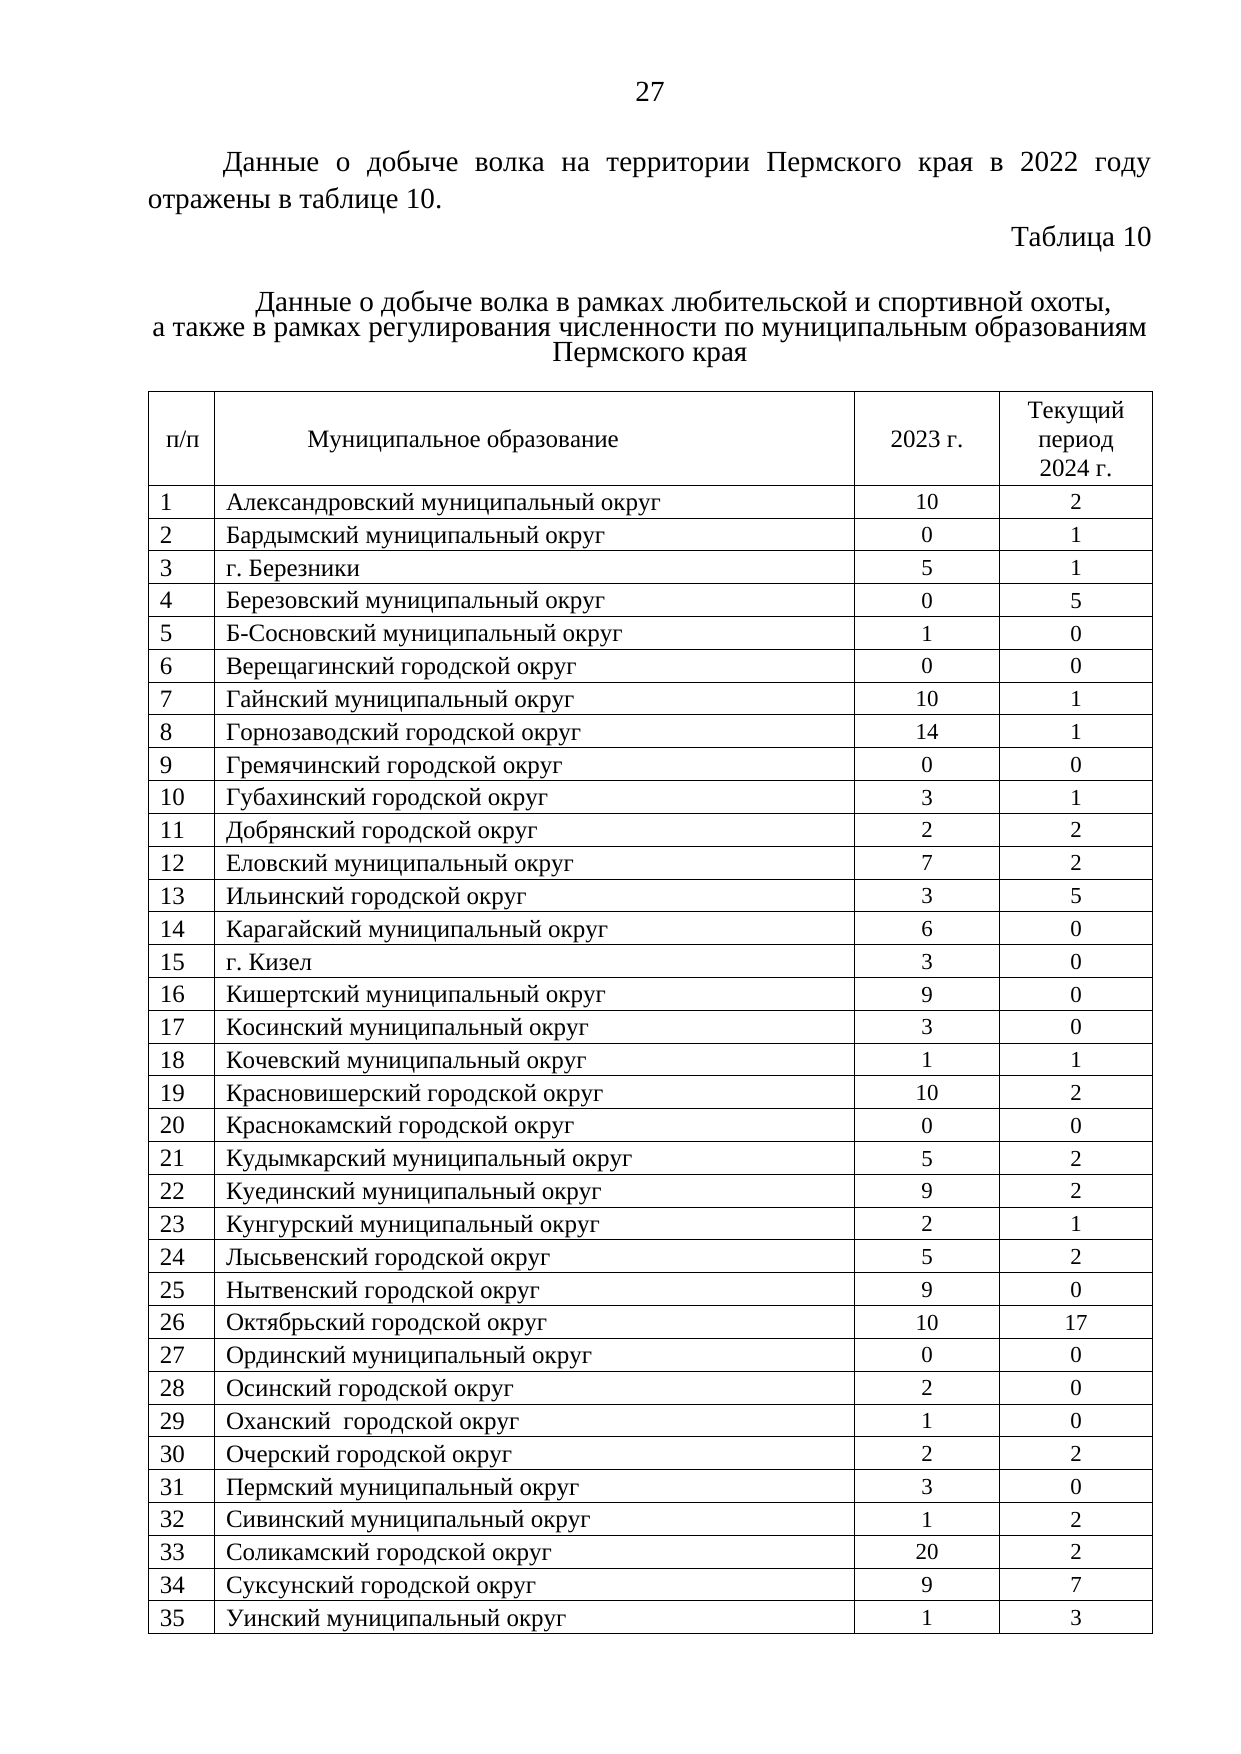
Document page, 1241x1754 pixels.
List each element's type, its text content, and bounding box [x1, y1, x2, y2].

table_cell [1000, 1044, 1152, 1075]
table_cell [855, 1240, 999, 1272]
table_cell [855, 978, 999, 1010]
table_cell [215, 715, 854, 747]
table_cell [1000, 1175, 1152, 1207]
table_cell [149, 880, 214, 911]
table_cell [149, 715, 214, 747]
text Данные о добыче волка на территории Пермского края в 2022 году отражены в таблице 10. [148, 141, 1152, 216]
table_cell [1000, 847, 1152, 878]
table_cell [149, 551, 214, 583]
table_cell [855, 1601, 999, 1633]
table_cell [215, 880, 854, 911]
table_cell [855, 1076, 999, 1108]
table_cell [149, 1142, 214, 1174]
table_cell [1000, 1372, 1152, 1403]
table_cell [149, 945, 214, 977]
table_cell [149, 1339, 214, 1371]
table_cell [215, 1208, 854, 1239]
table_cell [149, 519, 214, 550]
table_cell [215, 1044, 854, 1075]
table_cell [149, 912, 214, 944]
text Данные о добыче волка в рамках любительской и спортивной охоты, а также в рамках регулирования численности по муниципальным образованиям Пермского края [148, 291, 1152, 366]
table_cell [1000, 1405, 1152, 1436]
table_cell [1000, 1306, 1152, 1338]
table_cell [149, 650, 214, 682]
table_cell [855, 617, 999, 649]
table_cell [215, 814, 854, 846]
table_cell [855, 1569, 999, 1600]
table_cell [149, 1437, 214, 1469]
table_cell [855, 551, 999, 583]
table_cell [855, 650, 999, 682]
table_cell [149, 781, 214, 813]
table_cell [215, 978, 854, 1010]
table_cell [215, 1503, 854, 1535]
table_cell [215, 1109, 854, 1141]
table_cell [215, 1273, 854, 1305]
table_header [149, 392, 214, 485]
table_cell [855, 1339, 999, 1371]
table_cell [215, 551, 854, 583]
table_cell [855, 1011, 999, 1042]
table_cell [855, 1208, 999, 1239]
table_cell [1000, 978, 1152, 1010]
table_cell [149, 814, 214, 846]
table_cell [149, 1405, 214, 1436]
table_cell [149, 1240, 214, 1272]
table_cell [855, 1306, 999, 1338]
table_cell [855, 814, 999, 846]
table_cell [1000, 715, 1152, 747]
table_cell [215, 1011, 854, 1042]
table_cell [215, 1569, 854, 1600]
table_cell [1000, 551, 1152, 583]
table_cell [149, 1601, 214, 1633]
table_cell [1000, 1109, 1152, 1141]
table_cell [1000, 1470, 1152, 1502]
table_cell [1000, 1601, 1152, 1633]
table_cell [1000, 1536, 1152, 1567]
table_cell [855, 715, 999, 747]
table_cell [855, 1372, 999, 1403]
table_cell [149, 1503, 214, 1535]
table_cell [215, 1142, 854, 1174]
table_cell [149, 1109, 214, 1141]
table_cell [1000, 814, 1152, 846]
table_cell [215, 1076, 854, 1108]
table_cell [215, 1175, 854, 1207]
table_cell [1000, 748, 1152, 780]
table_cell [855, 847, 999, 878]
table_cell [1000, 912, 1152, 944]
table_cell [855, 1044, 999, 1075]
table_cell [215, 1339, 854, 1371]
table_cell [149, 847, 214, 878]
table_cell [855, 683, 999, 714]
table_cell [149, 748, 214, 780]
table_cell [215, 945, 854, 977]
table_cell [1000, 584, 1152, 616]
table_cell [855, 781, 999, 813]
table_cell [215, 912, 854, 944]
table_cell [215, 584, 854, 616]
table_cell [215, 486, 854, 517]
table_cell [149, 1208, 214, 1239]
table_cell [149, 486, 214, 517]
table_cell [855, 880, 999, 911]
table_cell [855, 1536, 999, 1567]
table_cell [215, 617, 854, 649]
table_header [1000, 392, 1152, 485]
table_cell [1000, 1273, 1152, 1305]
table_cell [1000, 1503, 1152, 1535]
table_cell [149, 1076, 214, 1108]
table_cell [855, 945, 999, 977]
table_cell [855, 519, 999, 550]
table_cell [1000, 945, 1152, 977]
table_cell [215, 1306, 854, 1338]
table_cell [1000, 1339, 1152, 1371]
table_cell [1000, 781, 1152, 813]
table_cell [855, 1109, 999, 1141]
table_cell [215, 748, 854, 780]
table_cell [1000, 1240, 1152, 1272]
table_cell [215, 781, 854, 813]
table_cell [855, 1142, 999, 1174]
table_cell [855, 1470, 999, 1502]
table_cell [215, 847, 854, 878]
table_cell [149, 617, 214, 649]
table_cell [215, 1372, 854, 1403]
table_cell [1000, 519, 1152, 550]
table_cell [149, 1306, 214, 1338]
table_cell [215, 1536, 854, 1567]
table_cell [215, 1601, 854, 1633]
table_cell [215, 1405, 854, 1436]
text Таблица 10 [148, 216, 1152, 253]
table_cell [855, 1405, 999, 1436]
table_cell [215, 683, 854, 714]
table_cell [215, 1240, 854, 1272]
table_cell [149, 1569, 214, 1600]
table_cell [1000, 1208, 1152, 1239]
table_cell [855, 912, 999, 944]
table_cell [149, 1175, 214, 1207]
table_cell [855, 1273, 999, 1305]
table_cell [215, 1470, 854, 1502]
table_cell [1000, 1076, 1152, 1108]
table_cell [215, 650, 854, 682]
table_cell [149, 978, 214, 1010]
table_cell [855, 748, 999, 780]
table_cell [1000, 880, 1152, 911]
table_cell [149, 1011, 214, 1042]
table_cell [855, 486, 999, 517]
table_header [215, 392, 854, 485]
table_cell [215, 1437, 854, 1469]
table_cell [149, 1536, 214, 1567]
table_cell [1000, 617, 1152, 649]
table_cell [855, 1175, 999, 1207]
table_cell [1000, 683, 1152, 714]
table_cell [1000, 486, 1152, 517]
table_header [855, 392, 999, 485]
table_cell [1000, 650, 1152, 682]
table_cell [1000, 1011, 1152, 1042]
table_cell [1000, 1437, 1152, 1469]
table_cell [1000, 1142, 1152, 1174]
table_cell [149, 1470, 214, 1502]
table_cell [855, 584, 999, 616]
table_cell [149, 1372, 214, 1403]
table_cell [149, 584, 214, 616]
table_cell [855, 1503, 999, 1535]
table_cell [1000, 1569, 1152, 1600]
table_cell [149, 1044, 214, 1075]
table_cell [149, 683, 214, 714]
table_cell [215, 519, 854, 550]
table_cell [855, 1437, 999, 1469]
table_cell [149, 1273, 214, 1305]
